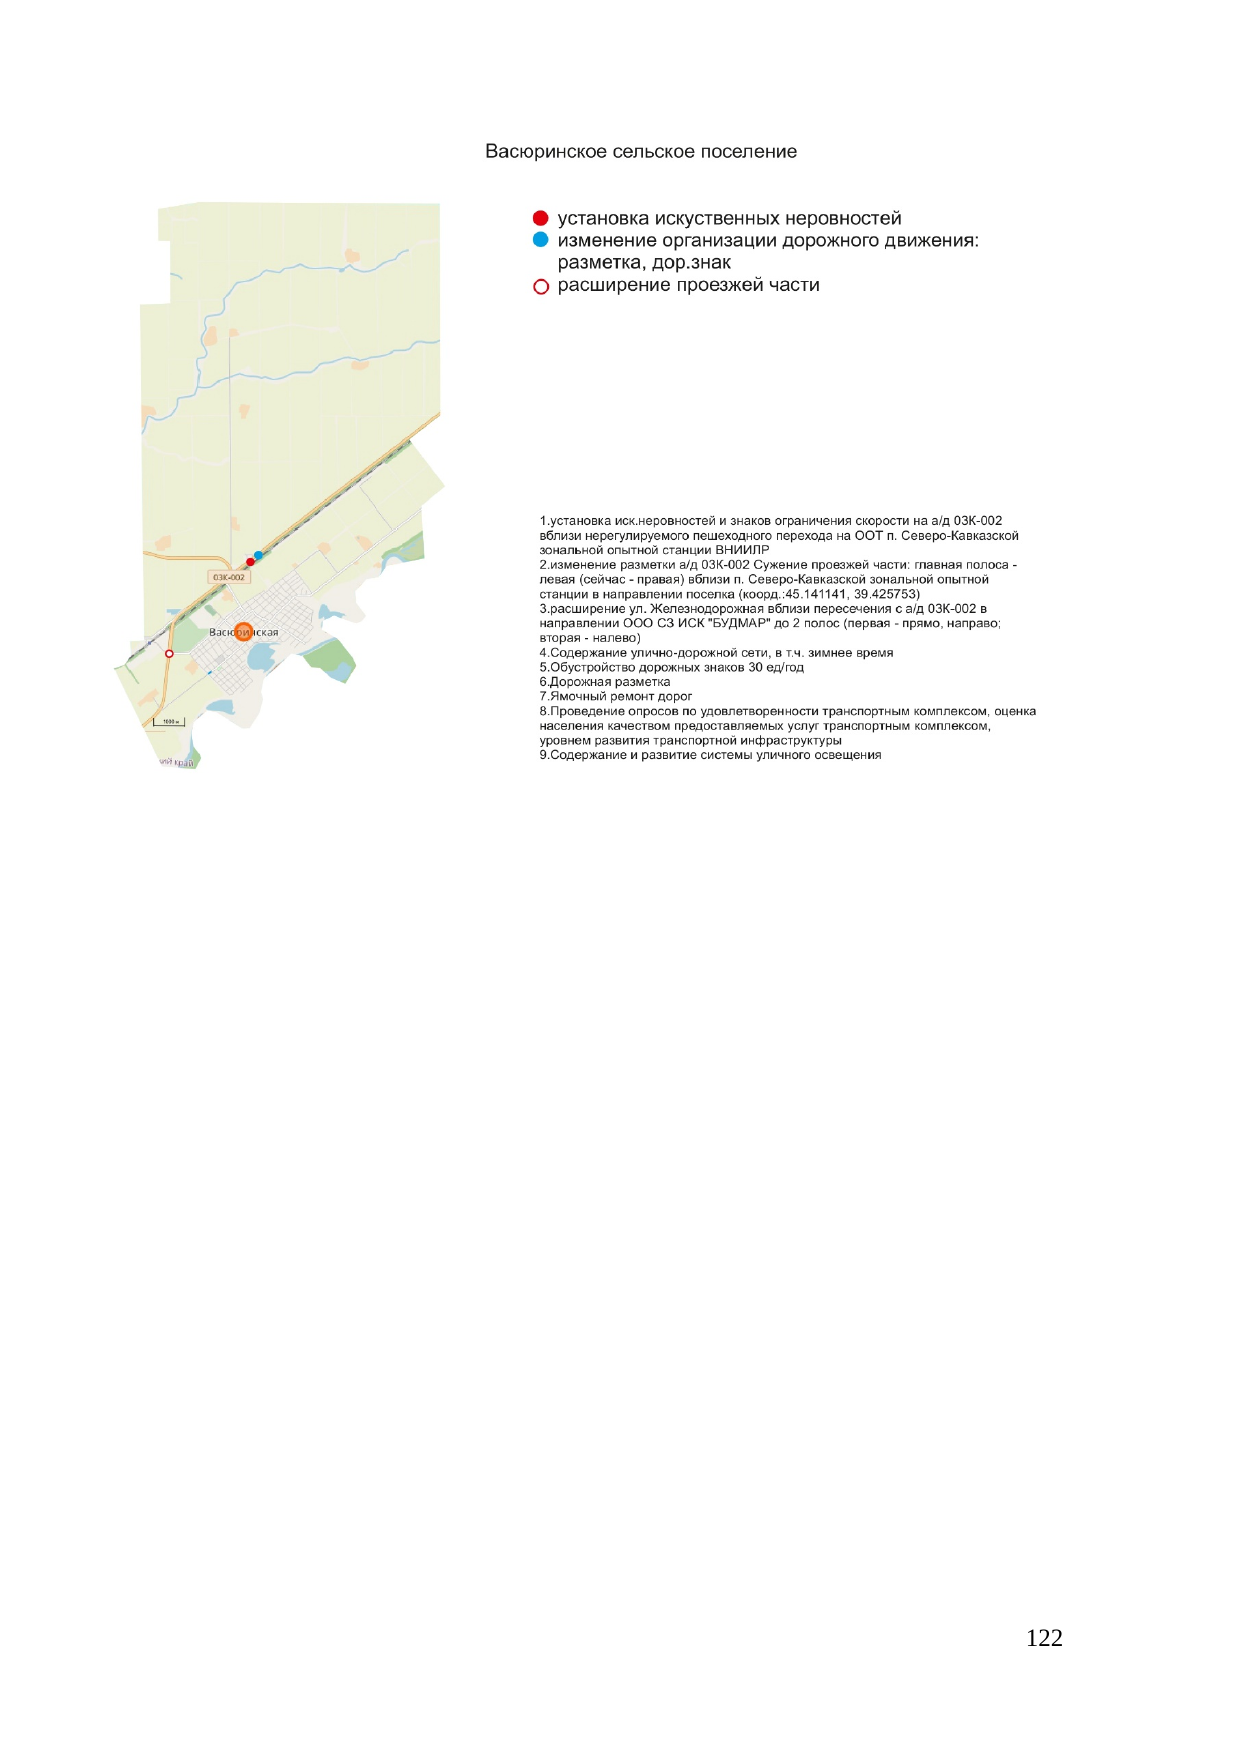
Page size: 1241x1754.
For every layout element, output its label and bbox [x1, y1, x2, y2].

picture [88, 118, 1063, 807]
